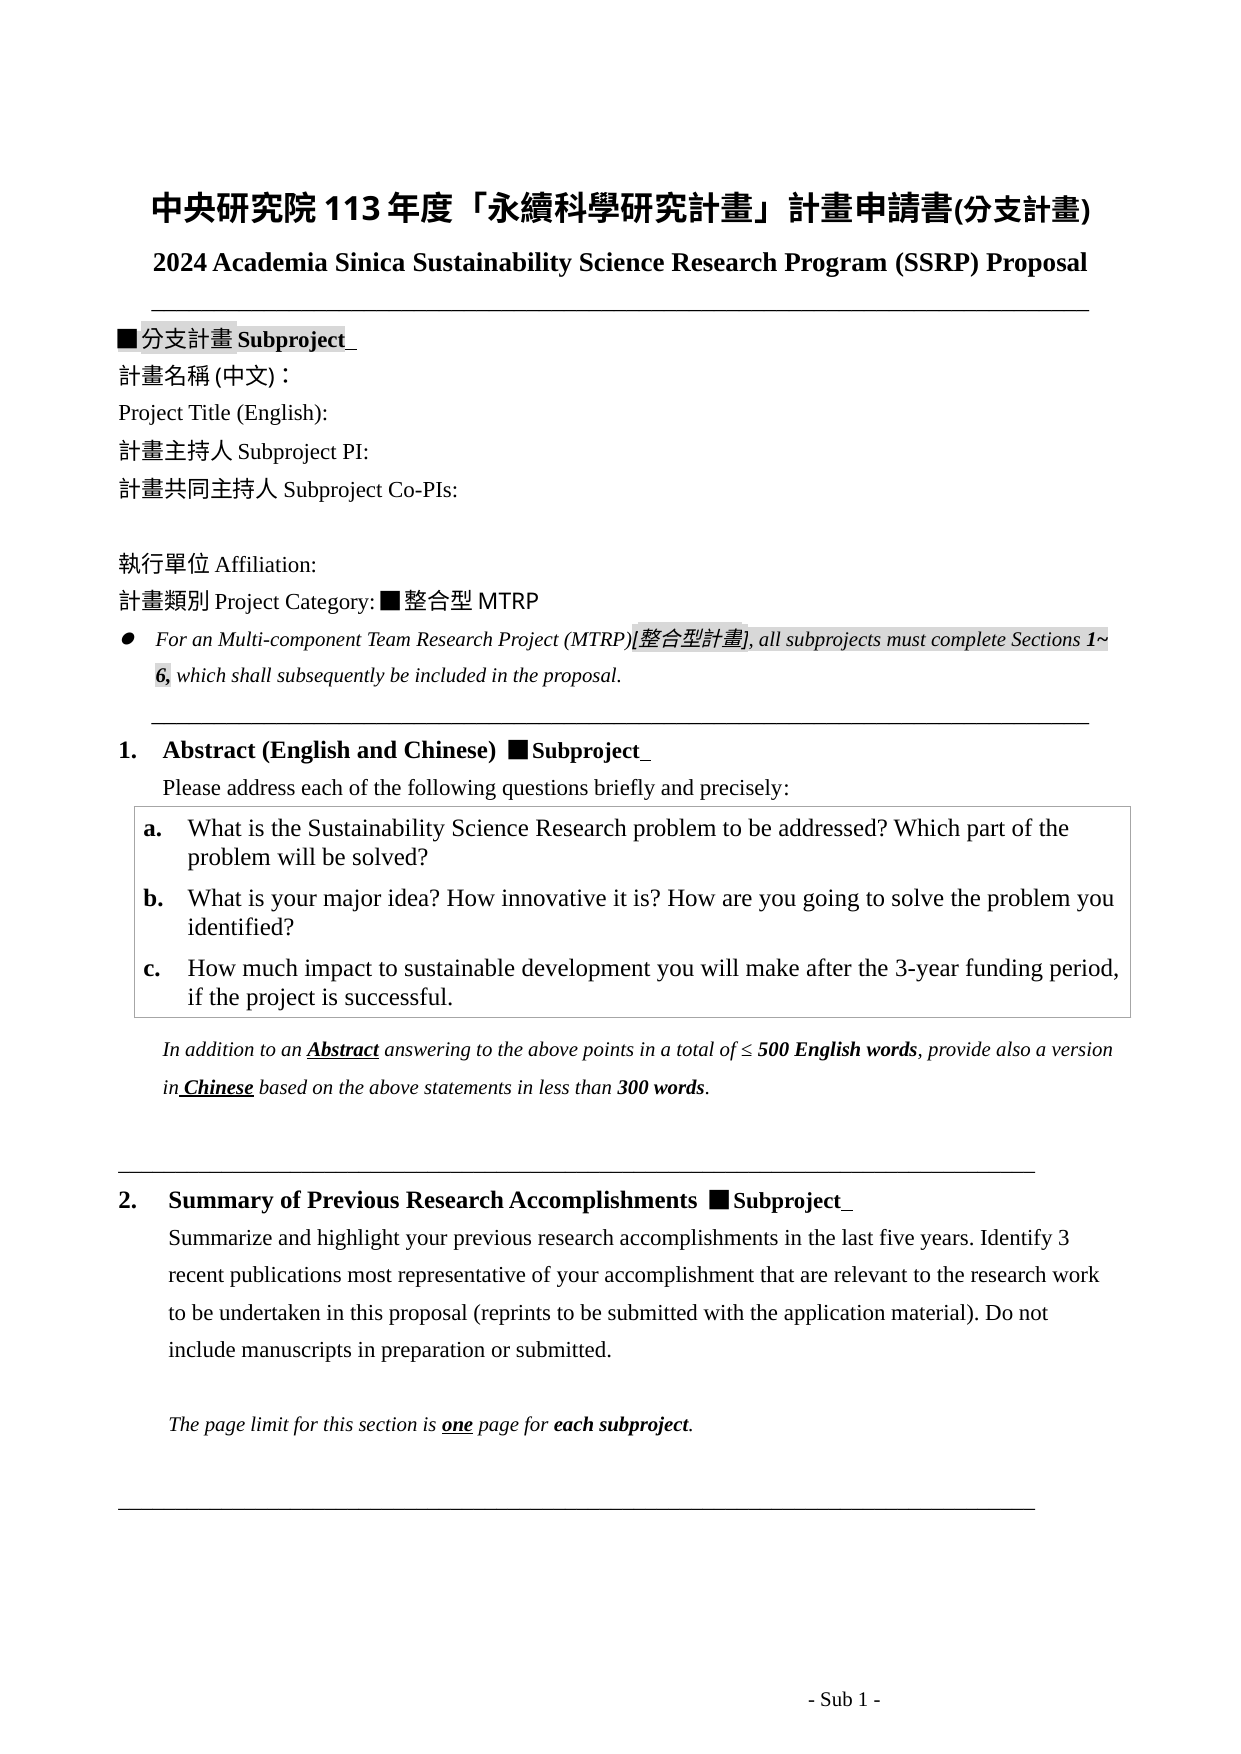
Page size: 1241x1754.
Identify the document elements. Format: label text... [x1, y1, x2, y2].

list How much impact to sustainable development you will make after the 3-year funding period, if the project is successful. [135, 946, 1130, 1017]
text ________________________________________________________________________________ [118, 1481, 1122, 1518]
text ___________________________________________________________________________ [118, 693, 1122, 731]
text In addition to an Abstract answering to the above points in a total of ≤ 500 English words, provide also a version in Chinese based on the above statements in less than 300 words. [162, 1031, 1122, 1106]
text 1. Abstract (English and Chinese) Subproject [118, 731, 1122, 768]
text The page limit for this section is one page for each subproject. [168, 1406, 1122, 1443]
text ___________________________________________________________________________ [118, 281, 1122, 318]
text 執行單位Affiliation: [118, 543, 1122, 581]
text 2024 Academia Sinica Sustainability Science Research Program (SSRP) Proposal [118, 243, 1122, 281]
text 計畫名稱 (中文)： [118, 356, 1122, 393]
text ________________________________________________________________________________ [118, 1143, 1122, 1181]
text 中央研究院113年度「永續科學研究計畫」計畫申請書(分支計畫) [118, 168, 1122, 243]
text Please address each of the following questions briefly and precisely: [162, 768, 1122, 806]
text 計畫類別Project Category: 整合型MTRP [118, 581, 1122, 618]
text 分支計畫Subproject [118, 318, 1122, 356]
list For an Multi-component Team Research Project (MTRP)[整合型計畫], all subprojects must complete Sections 1~ 6, which shall subsequently be included in the proposal. [118, 618, 1122, 693]
text 計畫主持人Subproject PI: [118, 431, 1122, 468]
text 計畫共同主持人Subproject Co-PIs: [118, 468, 1122, 506]
list What is your major idea? How innovative it is? How are you going to solve the problem you identified? [135, 876, 1130, 941]
list What is the Sustainability Science Research problem to be addressed? Which part of the problem will be solved? [135, 807, 1130, 871]
text Summarize and highlight your previous research accomplishments in the last five years. Identify 3 recent publications most representative of your accomplishment that are relevant to the research work to be undertaken in this proposal (reprints to be submitted with the application material). Do not include manuscripts in preparation or submitted. [168, 1218, 1122, 1368]
text Project Title (English): [118, 393, 1122, 431]
text 2. Summary of Previous Research Accomplishments Subproject [118, 1181, 1122, 1218]
